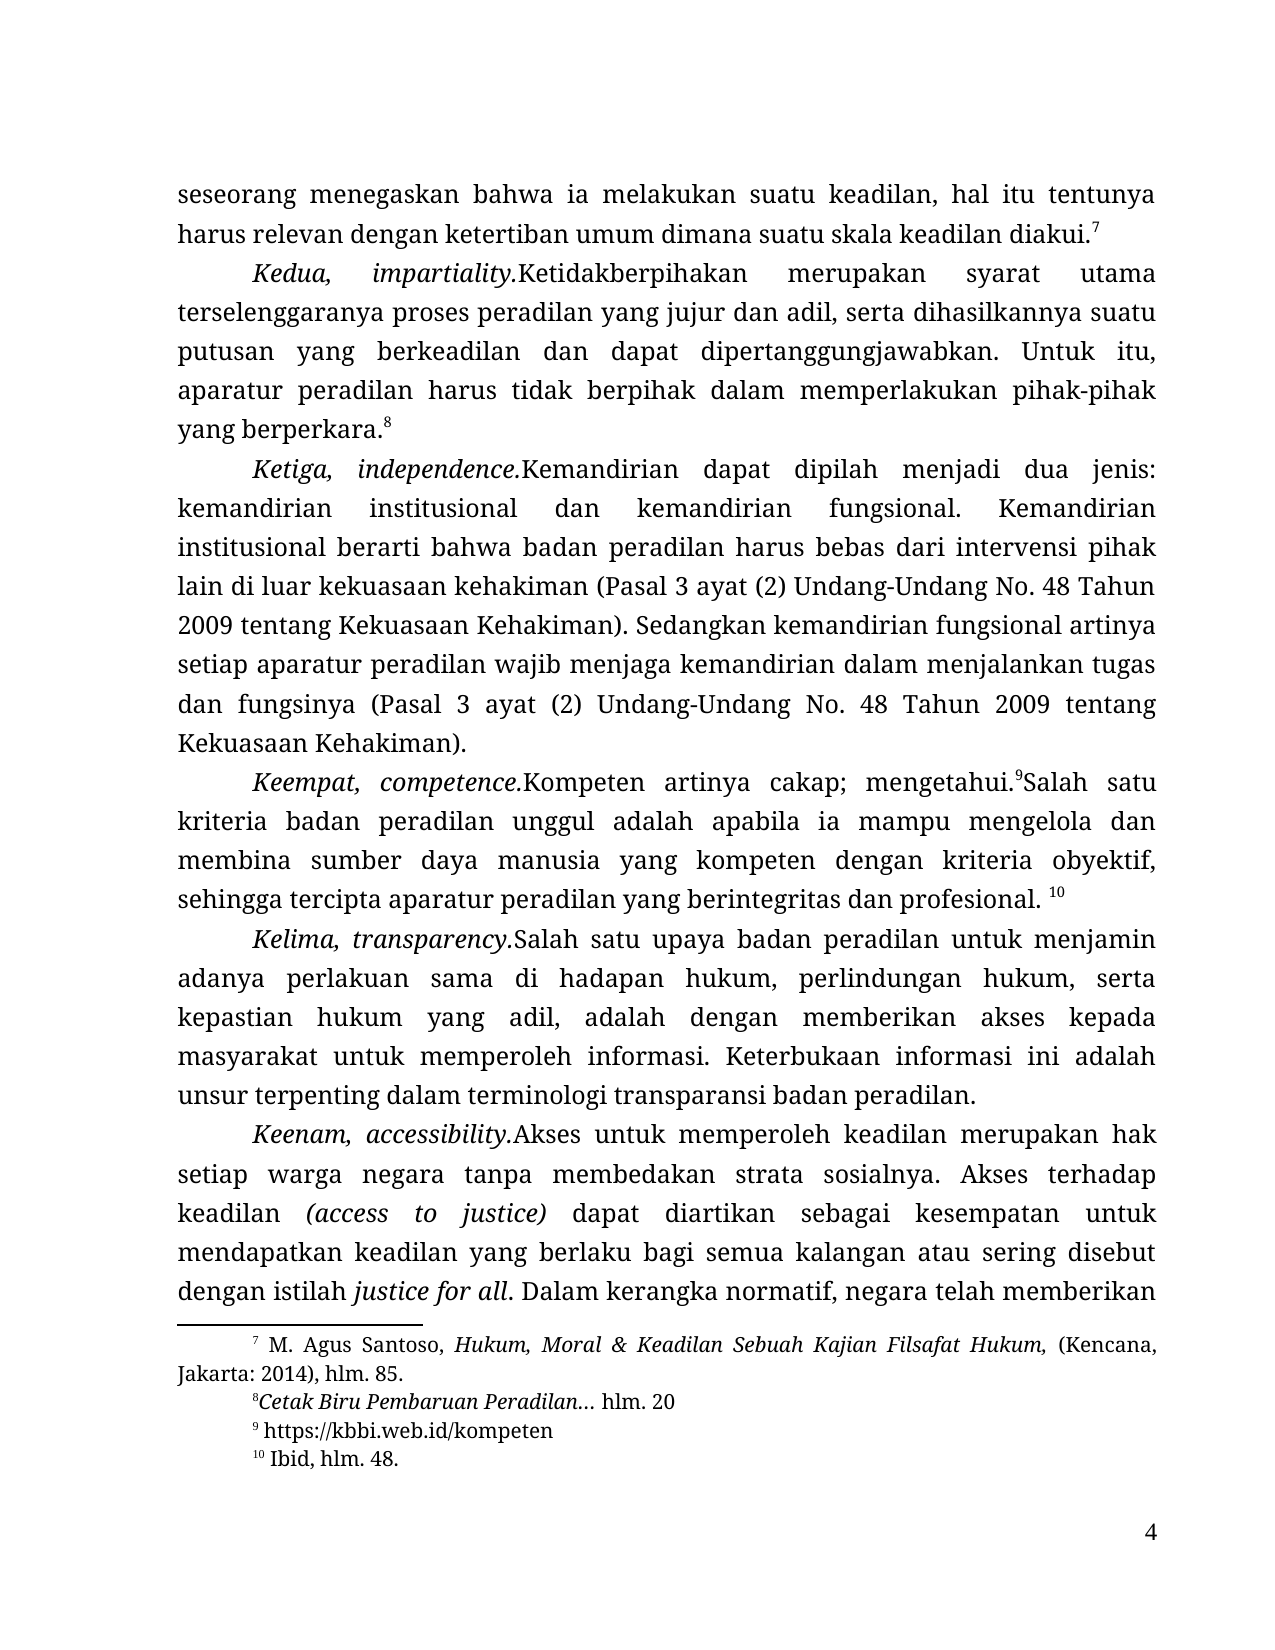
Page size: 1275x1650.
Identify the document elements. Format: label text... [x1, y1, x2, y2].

text Ketiga, independence.Kemandirian dapat dipilah menjadi dua jenis: kemandirian institusional dan kemandirian fungsional. Kemandirian institusional berarti bahwa badan peradilan harus bebas dari intervensi pihak lain di luar kekuasaan kehakiman (Pasal 3 ayat (2) Undang-Undang No. 48 Tahun 2009 tentang Kekuasaan Kehakiman). Sedangkan kemandirian fungsional artinya setiap aparatur peradilan wajib menjaga kemandirian dalam menjalankan tugas dan fungsinya (Pasal 3 ayat (2) Undang-Undang No. 48 Tahun 2009 tentang Kekuasaan Kehakiman). [177, 451, 1157, 759]
text Kelima, transparency.Salah satu upaya badan peradilan untuk menjamin adanya perlakuan sama di hadapan hukum, perlindungan hukum, serta kepastian hukum yang adil, adalah dengan memberikan akses kepada masyarakat untuk memperoleh informasi. Keterbukaan informasi ini adalah unsur terpenting dalam terminologi transparansi badan peradilan. [177, 921, 1157, 1112]
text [177, 1117, 1157, 1308]
text Keempat, competence.Kompeten artinya cakap; mengetahui.Salah satu kriteria badan peradilan unggul adalah apabila ia mampu mengelola dan membina sumber daya manusia yang kompeten dengan kriteria obyektif, sehingga tercipta aparatur peradilan yang berintegritas dan profesional. [177, 765, 1157, 916]
text Kedua, impartiality.Ketidakberpihakan merupakan syarat utama terselenggaranya proses peradilan yang jujur dan adil, serta dihasilkannya suatu putusan yang berkeadilan dan dapat dipertanggungjawabkan. Untuk itu, aparatur peradilan harus tidak berpihak dalam memperlakukan pihak-pihak yang berperkara. [177, 256, 1157, 446]
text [177, 177, 1157, 250]
